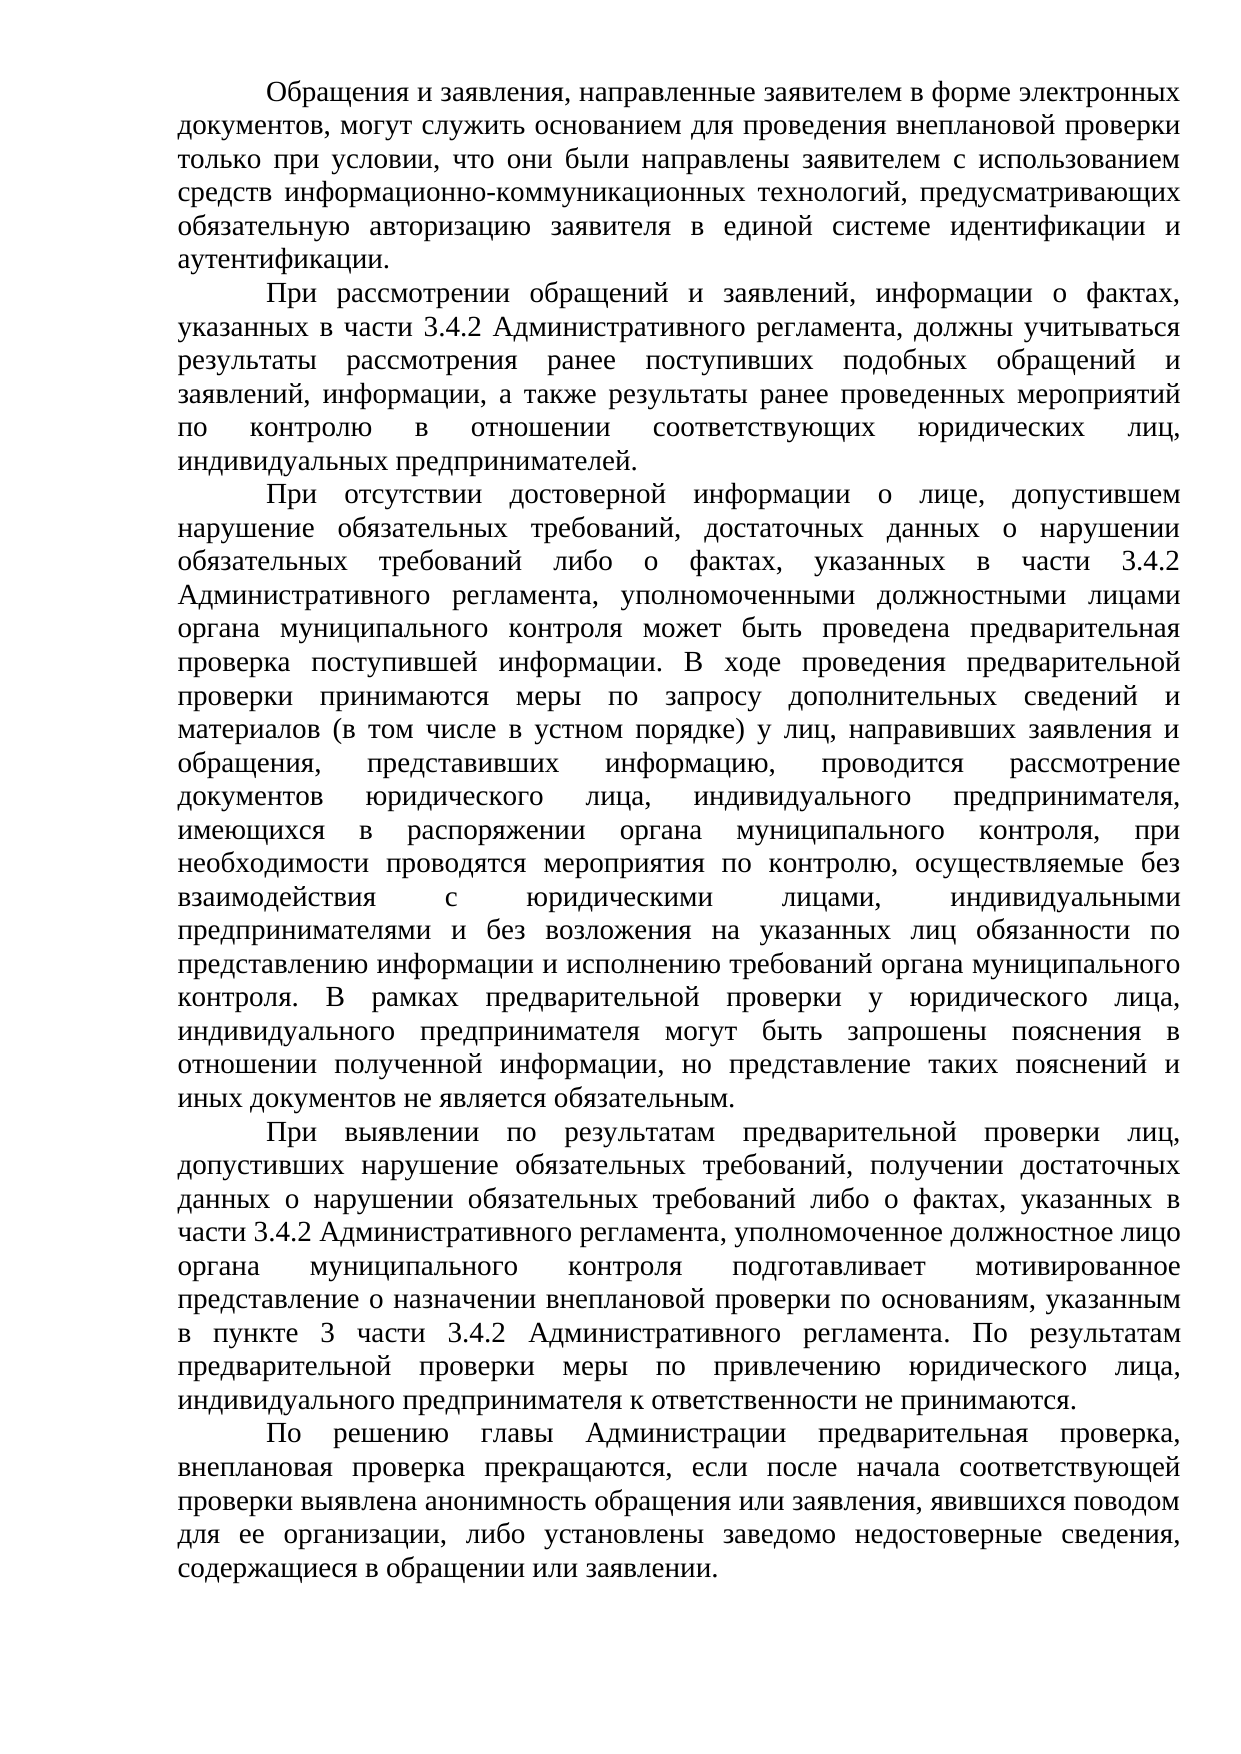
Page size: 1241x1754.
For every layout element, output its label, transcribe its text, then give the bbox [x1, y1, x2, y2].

text Обращения и заявления, направленные заявителем в форме электронных документов, могут служить основанием для проведения внеплановой проверки только при условии, что они были направлены заявителем с использованием средств информационно-коммуникационных технологий, предусматривающих обязательную авторизацию заявителя в единой системе идентификации и аутентификации. [177, 74, 1181, 275]
text По решению главы Администрации предварительная проверка, внеплановая проверка прекращаются, если после начала соответствующей проверки выявлена анонимность обращения или заявления, явившихся поводом для ее организации, либо установлены заведомо недостоверные сведения, содержащиеся в обращении или заявлении. [177, 1416, 1181, 1583]
text При выявлении по результатам предварительной проверки лиц, допустивших нарушение обязательных требований, получении достаточных данных о нарушении обязательных требований либо о фактах, указанных в части 3.4.2 Административного регламента, уполномоченное должностное лицо органа муниципального контроля подготавливает мотивированное представление о назначении внеплановой проверки по основаниям, указанным в пункте 3 части 3.4.2 Административного регламента. По результатам предварительной проверки меры по привлечению юридического лица, индивидуального предпринимателя к ответственности не принимаются. [177, 1114, 1181, 1416]
text При рассмотрении обращений и заявлений, информации о фактах, указанных в части 3.4.2 Административного регламента, должны учитываться результаты рассмотрения ранее поступивших подобных обращений и заявлений, информации, а также результаты ранее проведенных мероприятий по контролю в отношении соответствующих юридических лиц, индивидуальных предпринимателей. [177, 275, 1181, 476]
text При отсутствии достоверной информации о лице, допустившем нарушение обязательных требований, достаточных данных о нарушении обязательных требований либо о фактах, указанных в части 3.4.2 Административного регламента, уполномоченными должностными лицами органа муниципального контроля может быть проведена предварительная проверка поступившей информации. В ходе проведения предварительной проверки принимаются меры по запросу дополнительных сведений и материалов (в том числе в устном порядке) у лиц, направивших заявления и обращения, представивших информацию, проводится рассмотрение документов юридического лица, индивидуального предпринимателя, имеющихся в распоряжении органа муниципального контроля, при необходимости проводятся мероприятия по контролю, осуществляемые без взаимодействия с юридическими лицами, индивидуальными предпринимателями и без возложения на указанных лиц обязанности по представлению информации и исполнению требований органа муниципального контроля. В рамках предварительной проверки у юридического лица, индивидуального предпринимателя могут быть запрошены пояснения в отношении полученной информации, но представление таких пояснений и иных документов не является обязательным. [177, 476, 1181, 1114]
